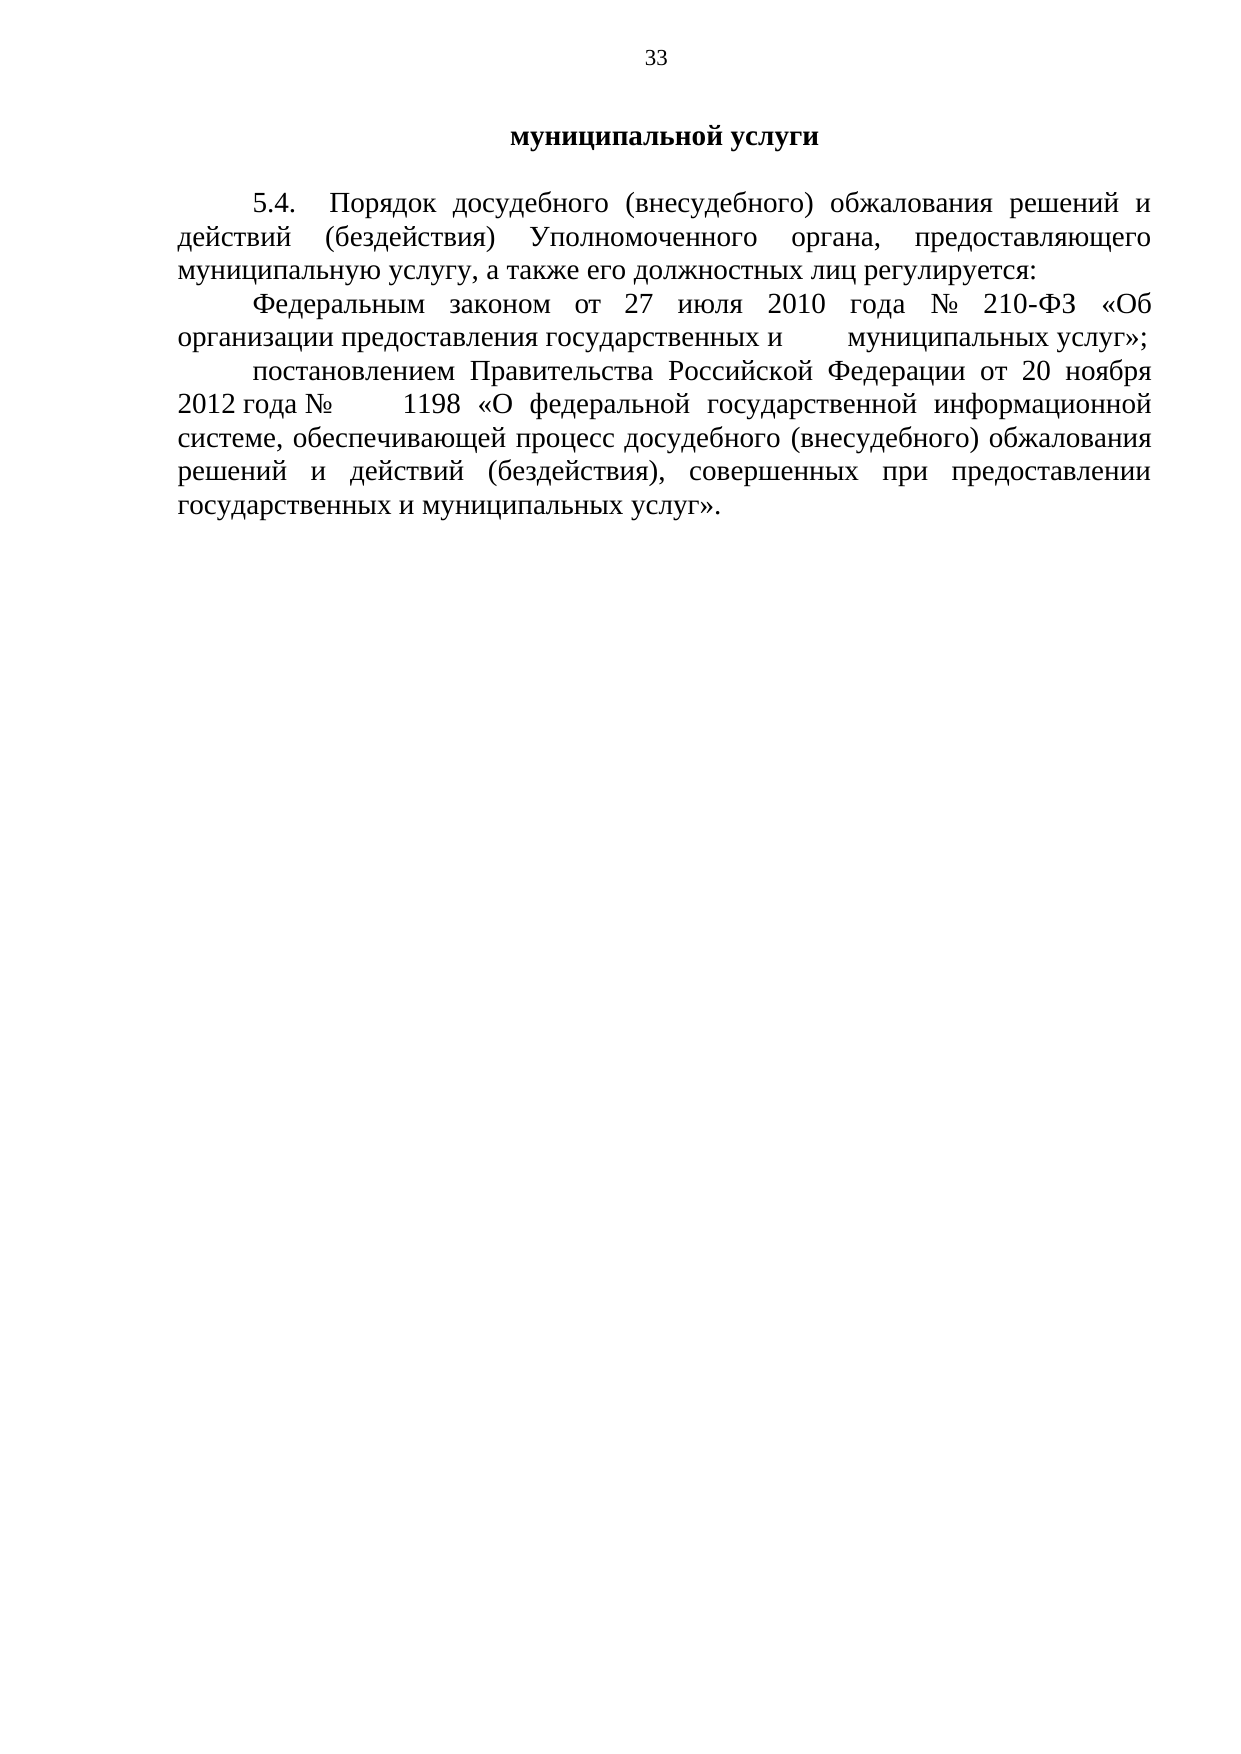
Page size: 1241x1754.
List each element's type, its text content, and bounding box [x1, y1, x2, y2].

text Федеральным законом от 27 июля 2010 года № 210-ФЗ «Об организации предоставления государственных и муниципальных услуг»; [177, 286, 1152, 353]
text постановлением Правительства Российской Федерации от 20 ноября 2012 года № 1198 «О федеральной государственной информационной системе, обеспечивающей процесс досудебного (внесудебного) обжалования решений и действий (бездействия), совершенных при предоставлении государственных и муниципальных услуг». [177, 353, 1152, 521]
list Порядок досудебного (внесудебного) обжалования решений и действий (бездействия) Уполномоченного органа, предоставляющего муниципальную услугу, а также его должностных лиц регулируется: [177, 185, 1152, 286]
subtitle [177, 118, 1152, 152]
